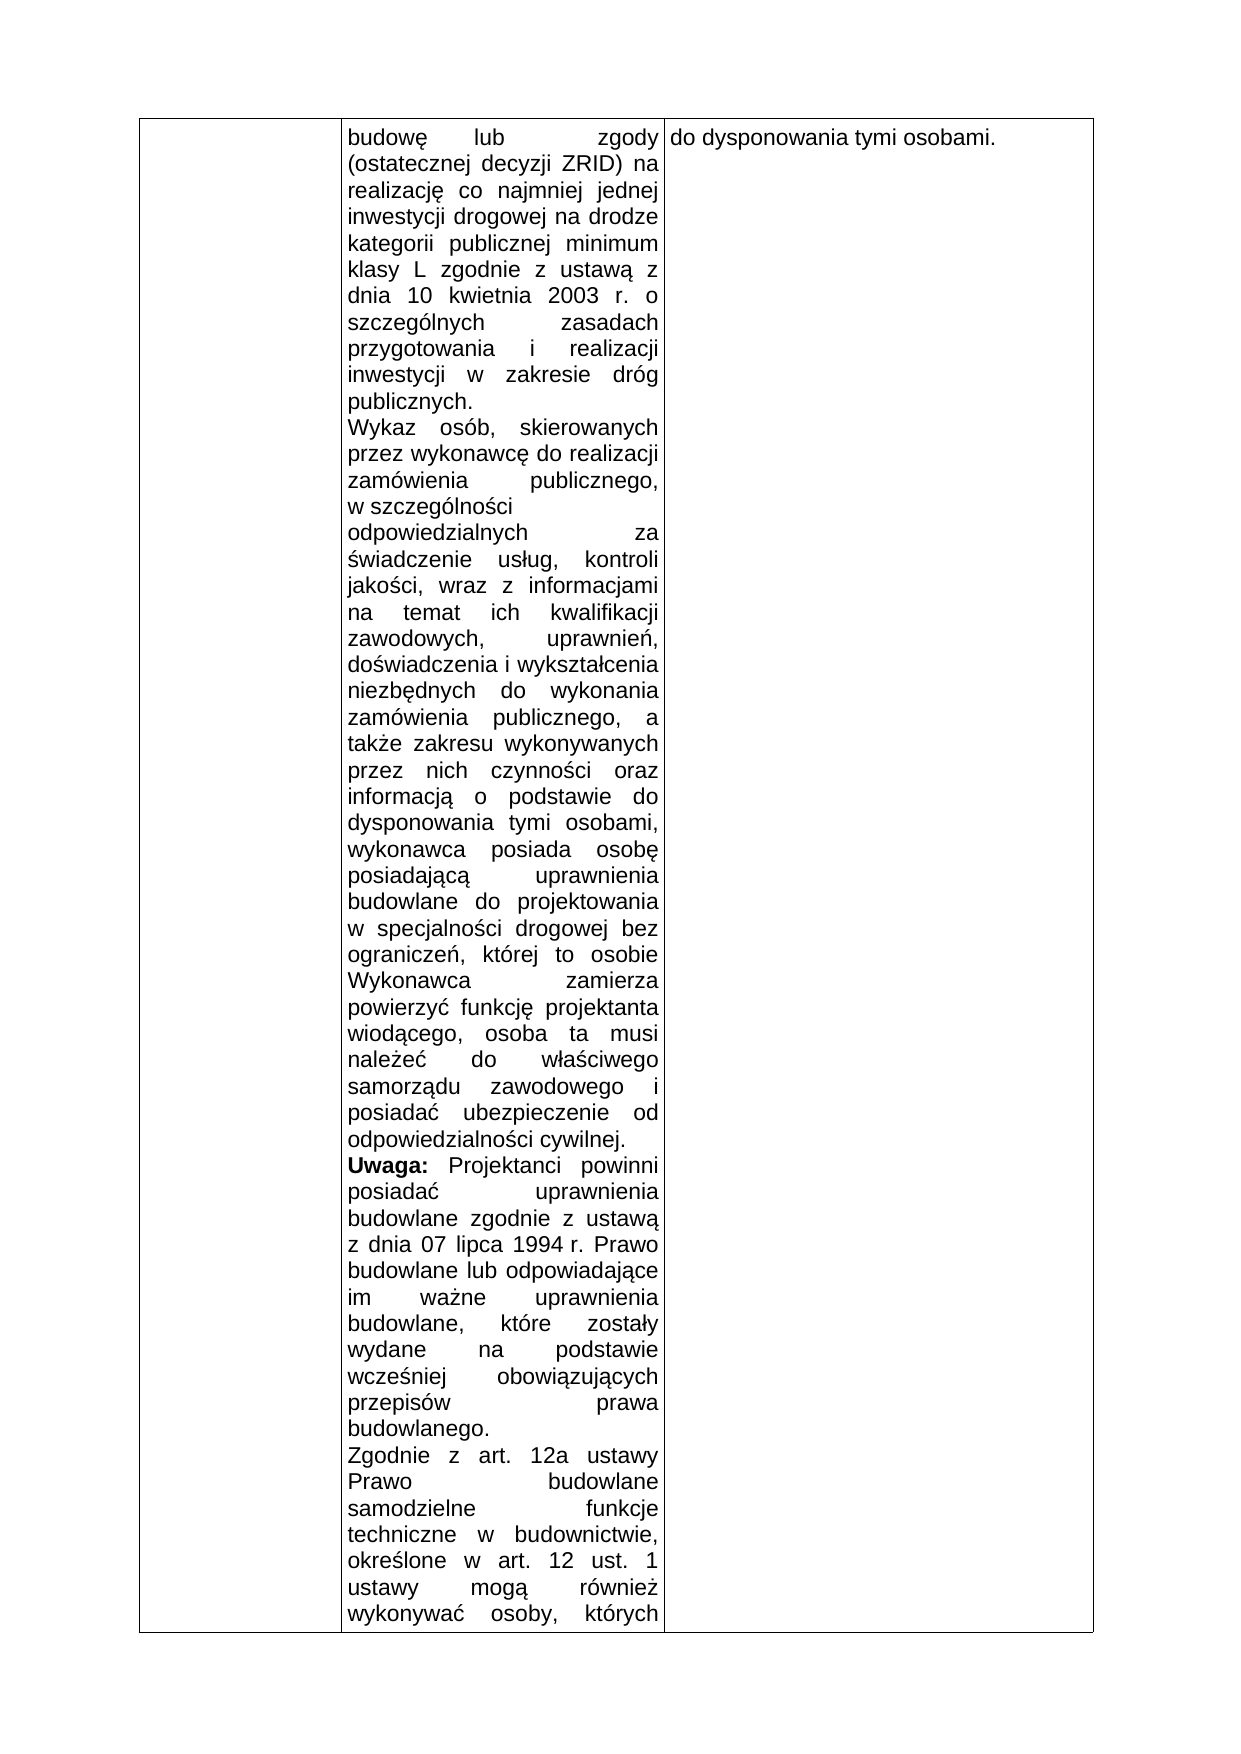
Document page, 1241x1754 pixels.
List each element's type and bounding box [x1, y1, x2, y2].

table_cell [665, 119, 1093, 1632]
table_cell [140, 119, 341, 1632]
table_cell [342, 119, 664, 1632]
